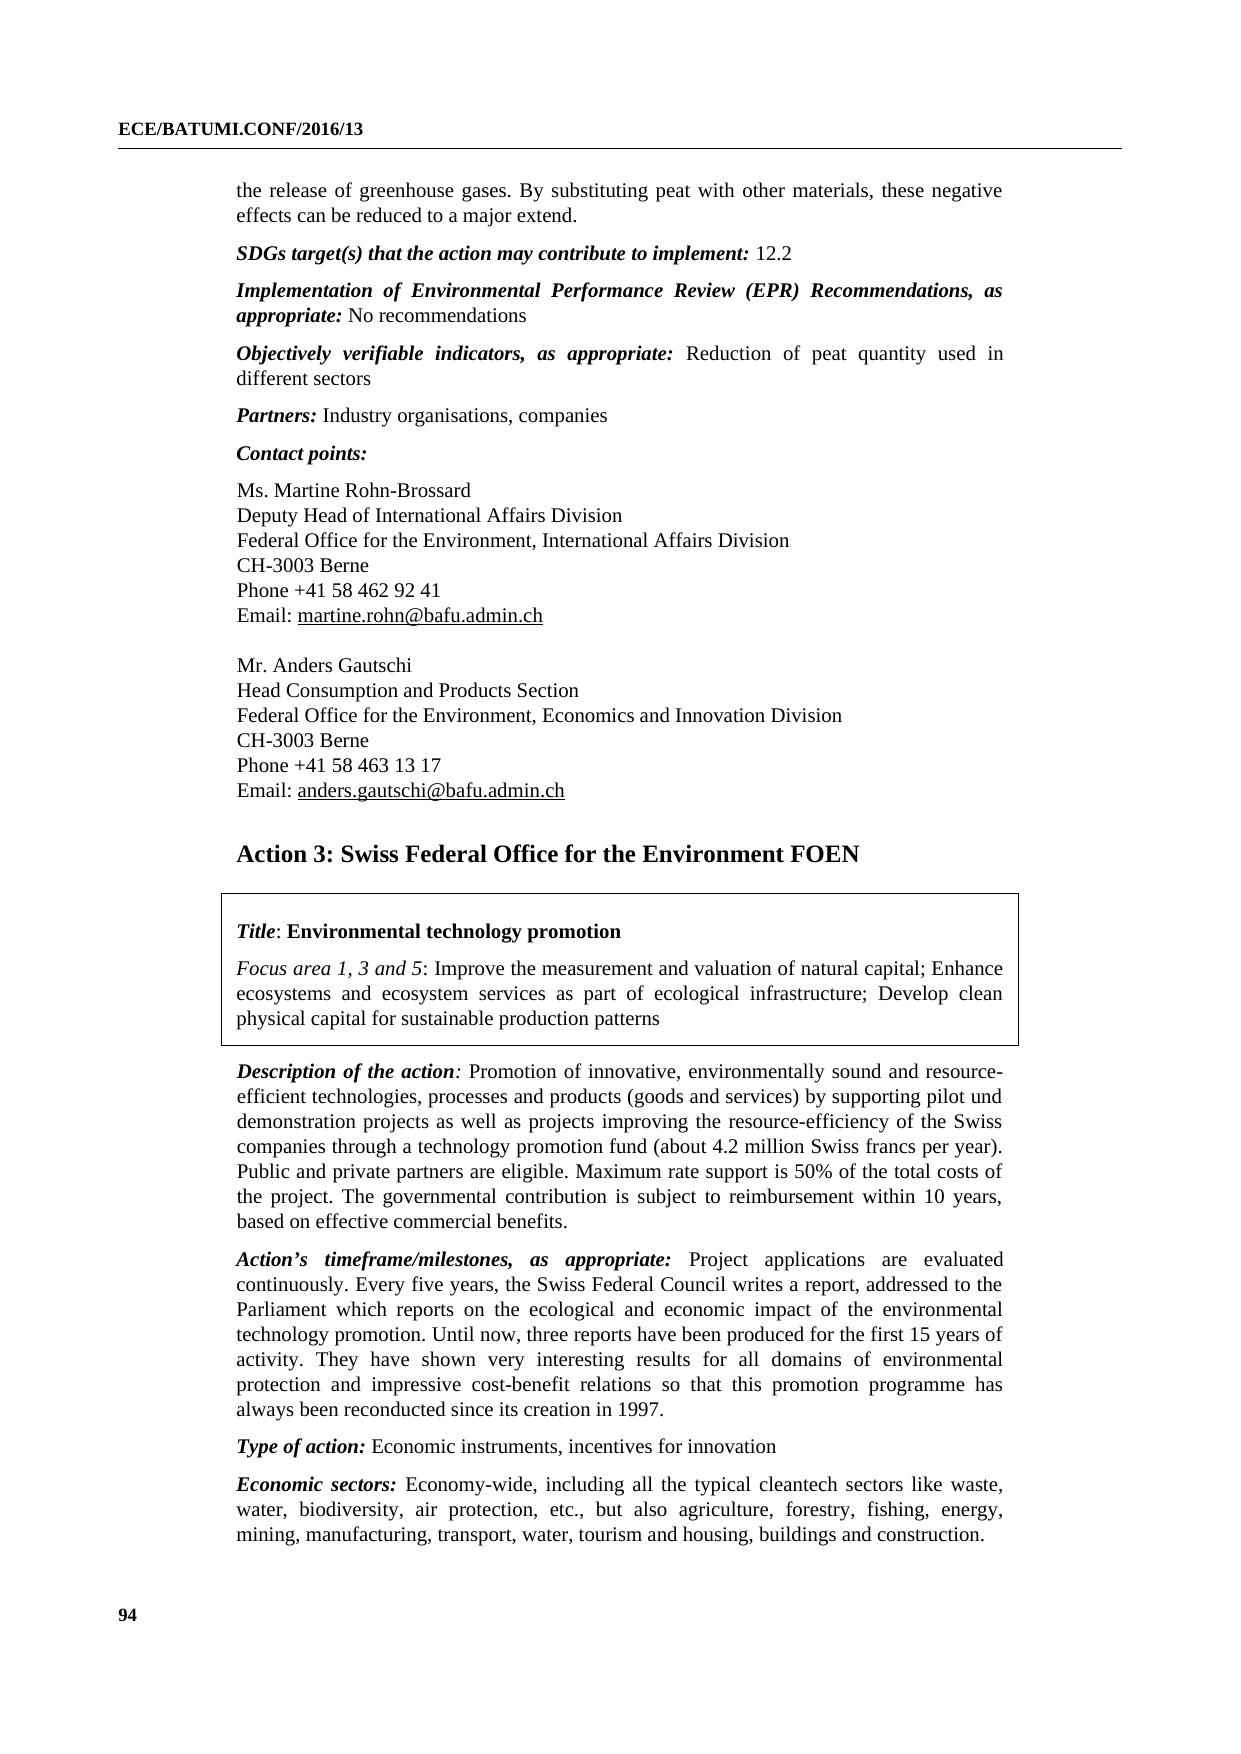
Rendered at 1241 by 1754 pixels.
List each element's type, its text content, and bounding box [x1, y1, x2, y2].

text Mr. Anders Gautschi [237, 652, 1003, 677]
text Federal Office for the Environment, International Affairs Division [237, 527, 1003, 552]
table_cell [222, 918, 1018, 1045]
text Action’s timeframe/milestones, as appropriate: Project applications are evaluated continuously. Every five years, the Swiss Federal Council writes a report, addressed to the Parliament which reports on the ecological and economic impact of the environmental technology promotion. Until now, three reports have been produced for the first 15 years of activity. They have shown very interesting results for all domains of environmental protection and impressive cost-benefit relations so that this promotion programme has always been reconducted since its creation in 1997. [236, 1246, 1004, 1421]
text Objectively verifiable indicators, as appropriate: Reduction of peat quantity used in different sectors [236, 340, 1004, 390]
text Action 3: Swiss Federal Office for the Environment FOEN [118, 840, 1004, 868]
text Ms. Martine Rohn-Brossard [237, 477, 1003, 502]
text Economic sectors: Economy-wide, including all the typical cleantech sectors like waste, water, biodiversity, air protection, etc., but also agriculture, forestry, fishing, energy, mining, manufacturing, transport, water, tourism and housing, buildings and construction. [236, 1471, 1004, 1546]
text Partners: Industry organisations, companies [236, 402, 1004, 427]
text Description of the action: Promotion of innovative, environmentally sound and resource-efficient technologies, processes and products (goods and services) by supporting pilot und demonstration projects as well as projects improving the resource-efficiency of the Swiss companies through a technology promotion fund (about 4.2 million Swiss francs per year). Public and private partners are eligible. Maximum rate support is 50% of the total costs of the project. The governmental contribution is subject to reimbursement within 10 years, based on effective commercial benefits. [237, 1058, 1003, 1233]
text Type of action: Economic instruments, incentives for innovation [236, 1433, 1004, 1458]
text SDGs target(s) that the action may contribute to implement: 12.2 [236, 240, 1004, 265]
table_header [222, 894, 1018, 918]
text Phone +41 58 463 13 17 [237, 752, 1003, 777]
text Federal Office for the Environment, Economics and Innovation Division [237, 702, 1003, 727]
text Email: martine.rohn@bafu.admin.ch [237, 602, 1003, 627]
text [236, 177, 1004, 227]
text Phone +41 58 462 92 41 [237, 577, 1003, 602]
text CH-3003 Berne [237, 727, 1003, 752]
text Contact points: [236, 440, 1004, 465]
text Head Consumption and Products Section [237, 677, 1003, 702]
text Deputy Head of International Affairs Division [237, 502, 1003, 527]
text Implementation of Environmental Performance Review (EPR) Recommendations, as appropriate: No recommendations [236, 277, 1004, 327]
text CH-3003 Berne [237, 552, 1003, 577]
text Email: anders.gautschi@bafu.admin.ch [237, 777, 1003, 802]
